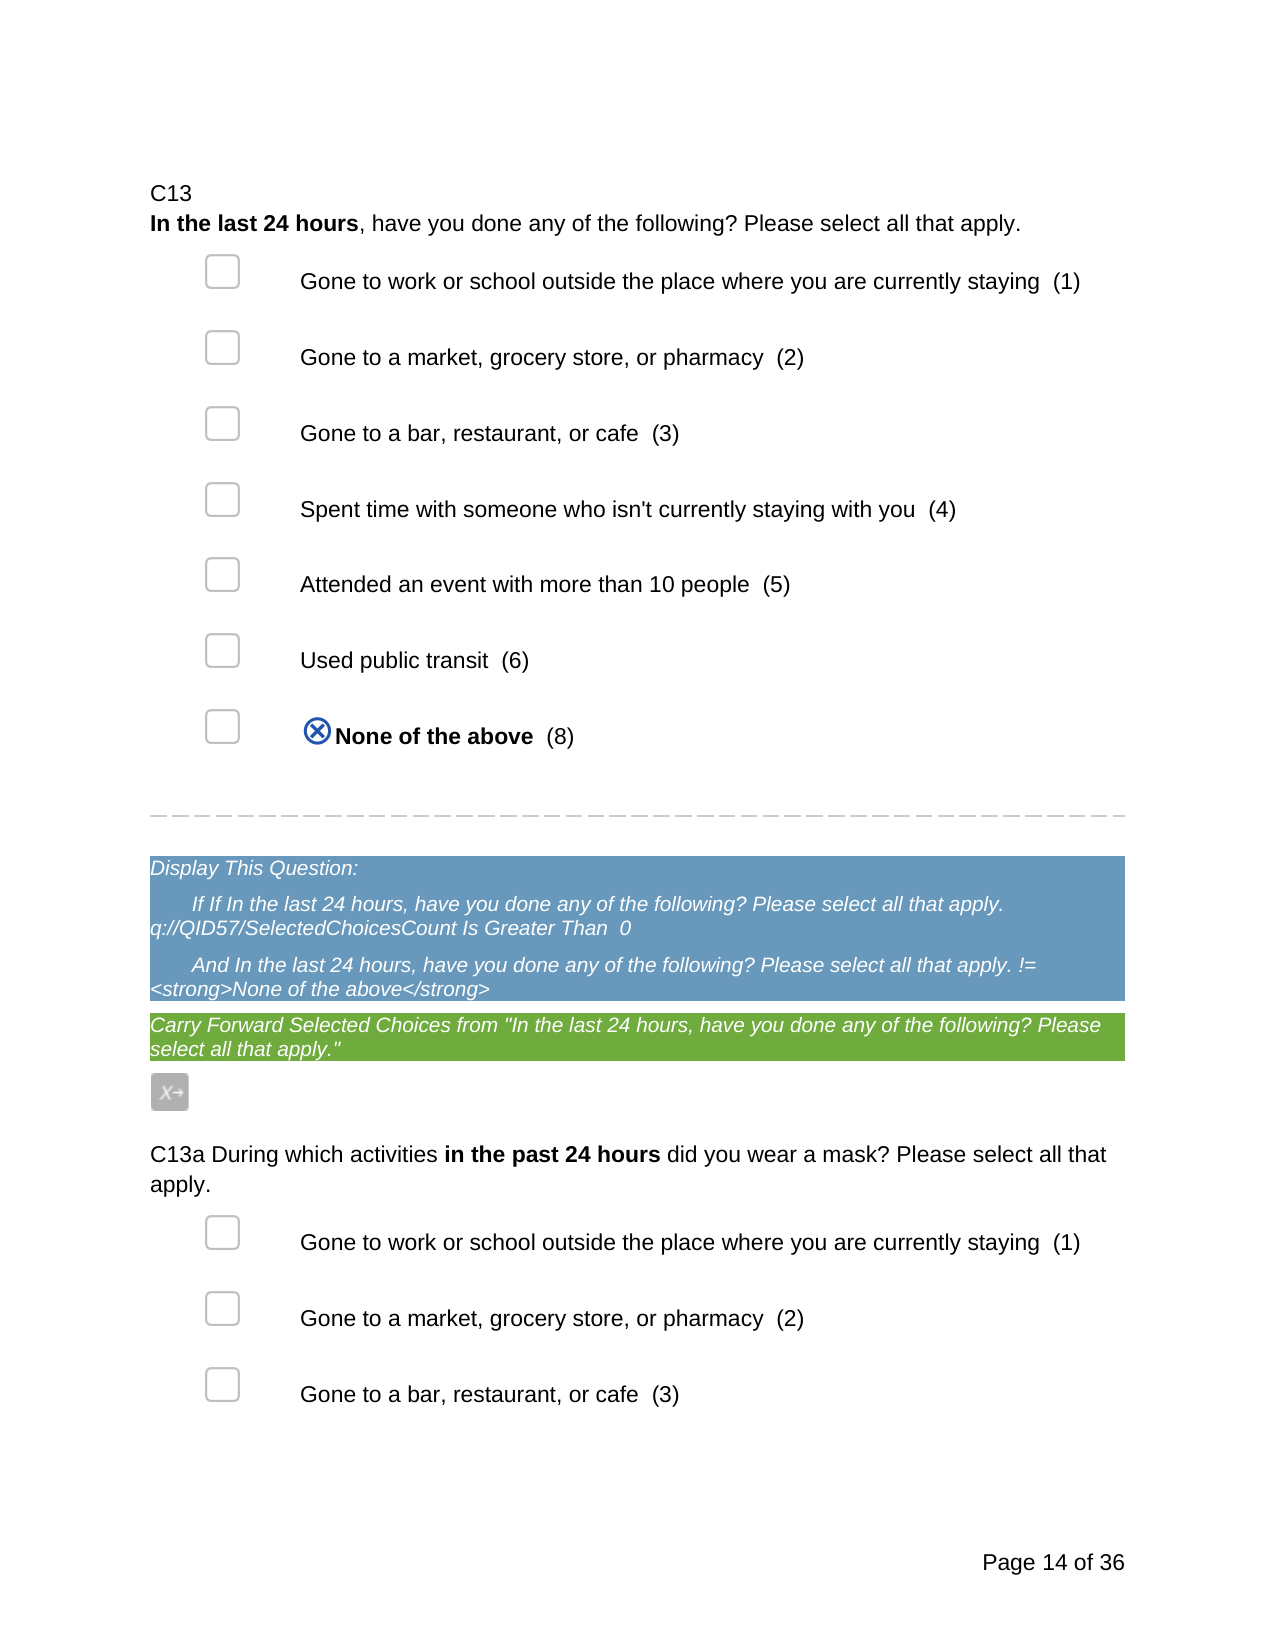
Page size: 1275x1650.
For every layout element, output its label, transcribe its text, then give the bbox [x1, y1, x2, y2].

list Gone to work or school outside the place where you are currently staying (1) [187, 1202, 1125, 1268]
text C13 In the last 24 hours, have you done any of the following? Please select all that apply. [150, 180, 1125, 237]
text C13a During which activities in the past 24 hours did you wear a mask? Please select all that apply. [150, 1141, 1125, 1198]
list Gone to a bar, restaurant, or cafe (3) [187, 392, 1125, 458]
list ⊗None of the above (8) [187, 696, 1125, 762]
list Used public transit (6) [187, 620, 1125, 686]
list Gone to a bar, restaurant, or cafe (3) [187, 1353, 1125, 1419]
list Gone to a market, grocery store, or pharmacy (2) [187, 317, 1125, 383]
list Attended an event with more than 10 people (5) [187, 544, 1125, 610]
text If If In the last 24 hours, have you done any of the following? Please select all that apply. q://QID57/SelectedChoicesCount Is Greater Than 0 [150, 892, 1125, 940]
text Carry Forward Selected Choices from "In the last 24 hours, have you done any of the following? Please select all that apply." [150, 1013, 1125, 1061]
list Gone to work or school outside the place where you are currently staying (1) [187, 241, 1125, 307]
text Display This Question: [150, 856, 1125, 880]
list Spent time with someone who isn't currently staying with you (4) [187, 468, 1125, 534]
list Gone to a market, grocery store, or pharmacy (2) [187, 1278, 1125, 1344]
text And In the last 24 hours, have you done any of the following? Please select all that apply. != <strong>None of the above</strong> [150, 953, 1125, 1001]
picture [151, 1073, 189, 1111]
